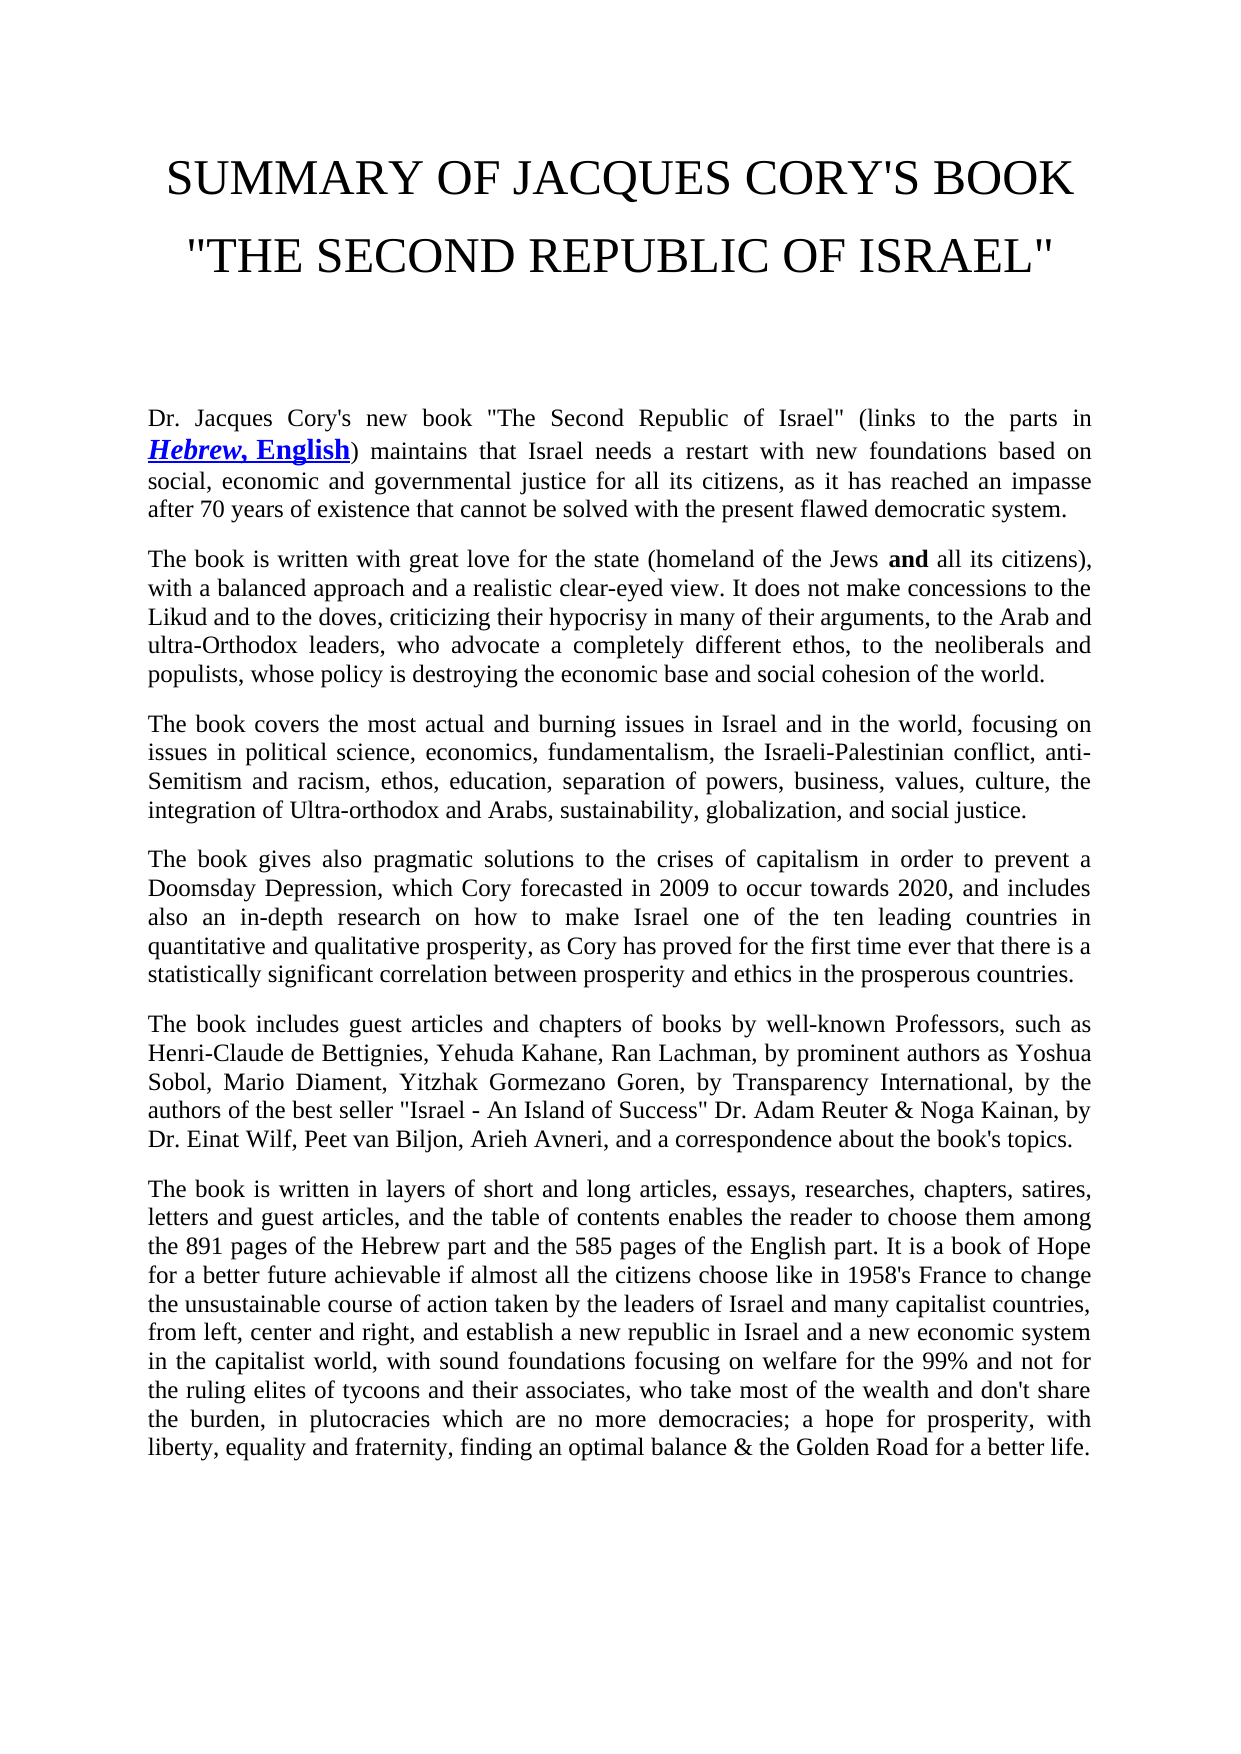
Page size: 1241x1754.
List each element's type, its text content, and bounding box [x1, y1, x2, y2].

text The book is written in layers of short and long articles, essays, researches, chapters, satires, letters and guest articles, and the table of contents enables the reader to choose them among the 891 pages of the Hebrew part and the 585 pages of the English part. It is a book of Hope for a better future achievable if almost all the citizens choose like in 1958's France to change the unsustainable course of action taken by the leaders of Israel and many capitalist countries, from left, center and right, and establish a new republic in Israel and a new economic system in the capitalist world, with sound foundations focusing on welfare for the 99% and not for the ruling elites of tycoons and their associates, who take most of the wealth and don't share the burden, in plutocracies which are no more democracies; a hope for prosperity, with liberty, equality and fraternity, finding an optimal balance & the Golden Road for a better life. [148, 1174, 1092, 1461]
text "THE SECOND REPUBLIC OF ISRAEL" [148, 226, 1092, 283]
text The book gives also pragmatic solutions to the crises of capitalism in order to prevent a Doomsday Depression, which Cory forecasted in 2009 to occur towards 2020, and includes also an in-depth research on how to make Israel one of the ten leading countries in quantitative and qualitative prosperity, as Cory has proved for the first time ever that there is a statistically significant correlation between prosperity ​​and ethics in the prosperous countries. [148, 844, 1092, 988]
text The book covers the most actual and burning issues in Israel and in the world, focusing on issues in political science, economics, fundamentalism, the Israeli-Palestinian conflict, anti-Semitism and racism, ethos, education, separation of powers, business, values, culture, the integration of Ultra-orthodox and Arabs, sustainability, globalization, and social justice. [148, 709, 1092, 824]
text Dr. Jacques Cory's new book "The Second Republic of Israel" (links to the parts in Hebrew, English) maintains that Israel needs a restart with new foundations based on social, economic and governmental justice for all its citizens, as it has reached an impasse after 70 years of existence that cannot be solved with the present flawed democratic system. [148, 403, 1092, 523]
text The book includes guest articles and chapters of books by well-known Professors, such as Henri-Claude de Bettignies, Yehuda Kahane, Ran Lachman, by prominent authors as Yoshua Sobol, Mario Diament, Yitzhak Gormezano Goren, by Transparency International, by the authors of the best seller "Israel - An Island of Success" Dr. Adam Reuter & Noga Kainan, by Dr. Einat Wilf, Peet van Biljon, Arieh Avneri, and a correspondence about the book's topics. [148, 1009, 1092, 1153]
text The book is written with great love for the state (homeland of the Jews and all its citizens), with a balanced approach and a realistic clear-eyed view. It does not make concessions to the Likud and to the doves, criticizing their hypocrisy in many of their arguments, to the Arab and ultra-Orthodox leaders, who advocate a completely different ethos, to the neoliberals and populists, whose policy is destroying the economic base and social cohesion of the world. [148, 544, 1092, 688]
text SUMMARY OF JACQUES CORY'S BOOK [148, 148, 1092, 205]
